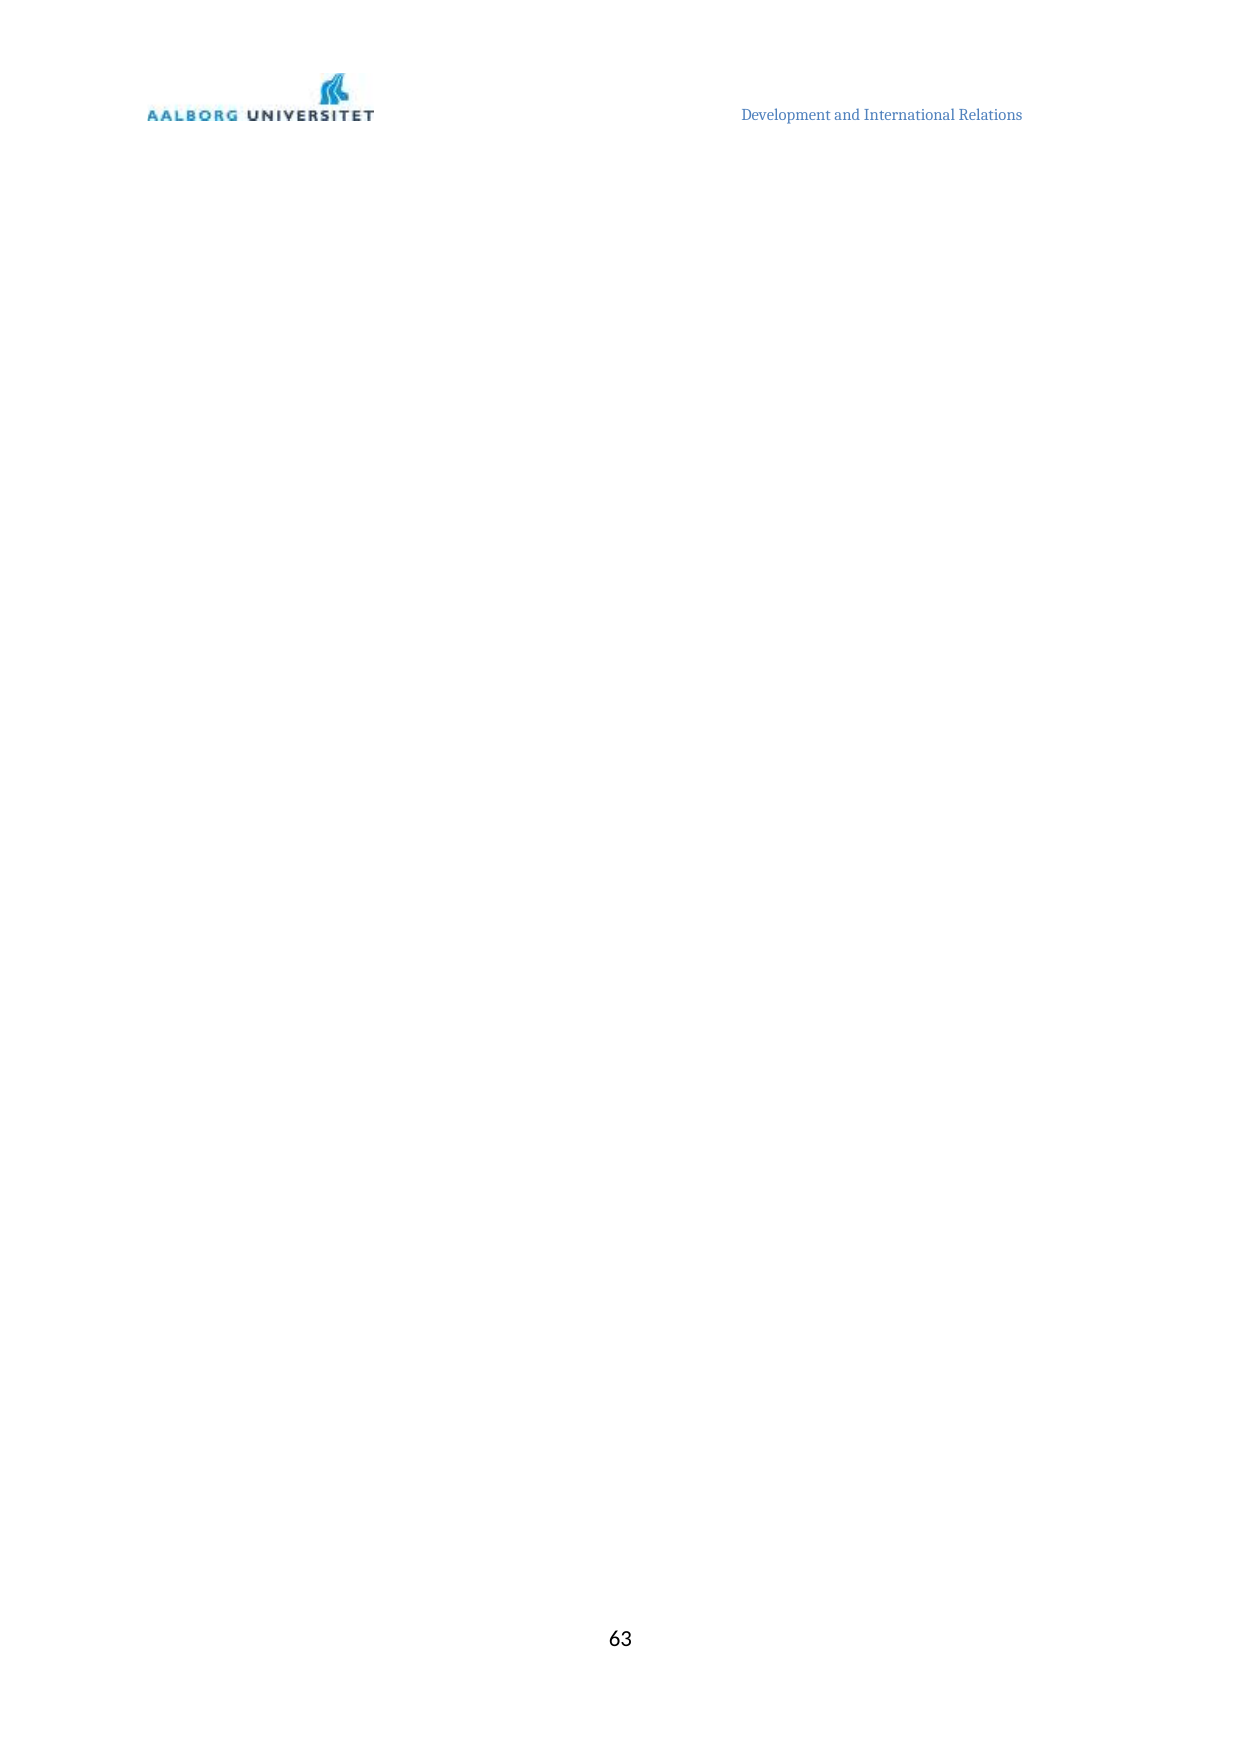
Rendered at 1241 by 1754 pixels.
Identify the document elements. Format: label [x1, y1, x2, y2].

picture [147, 73, 374, 121]
